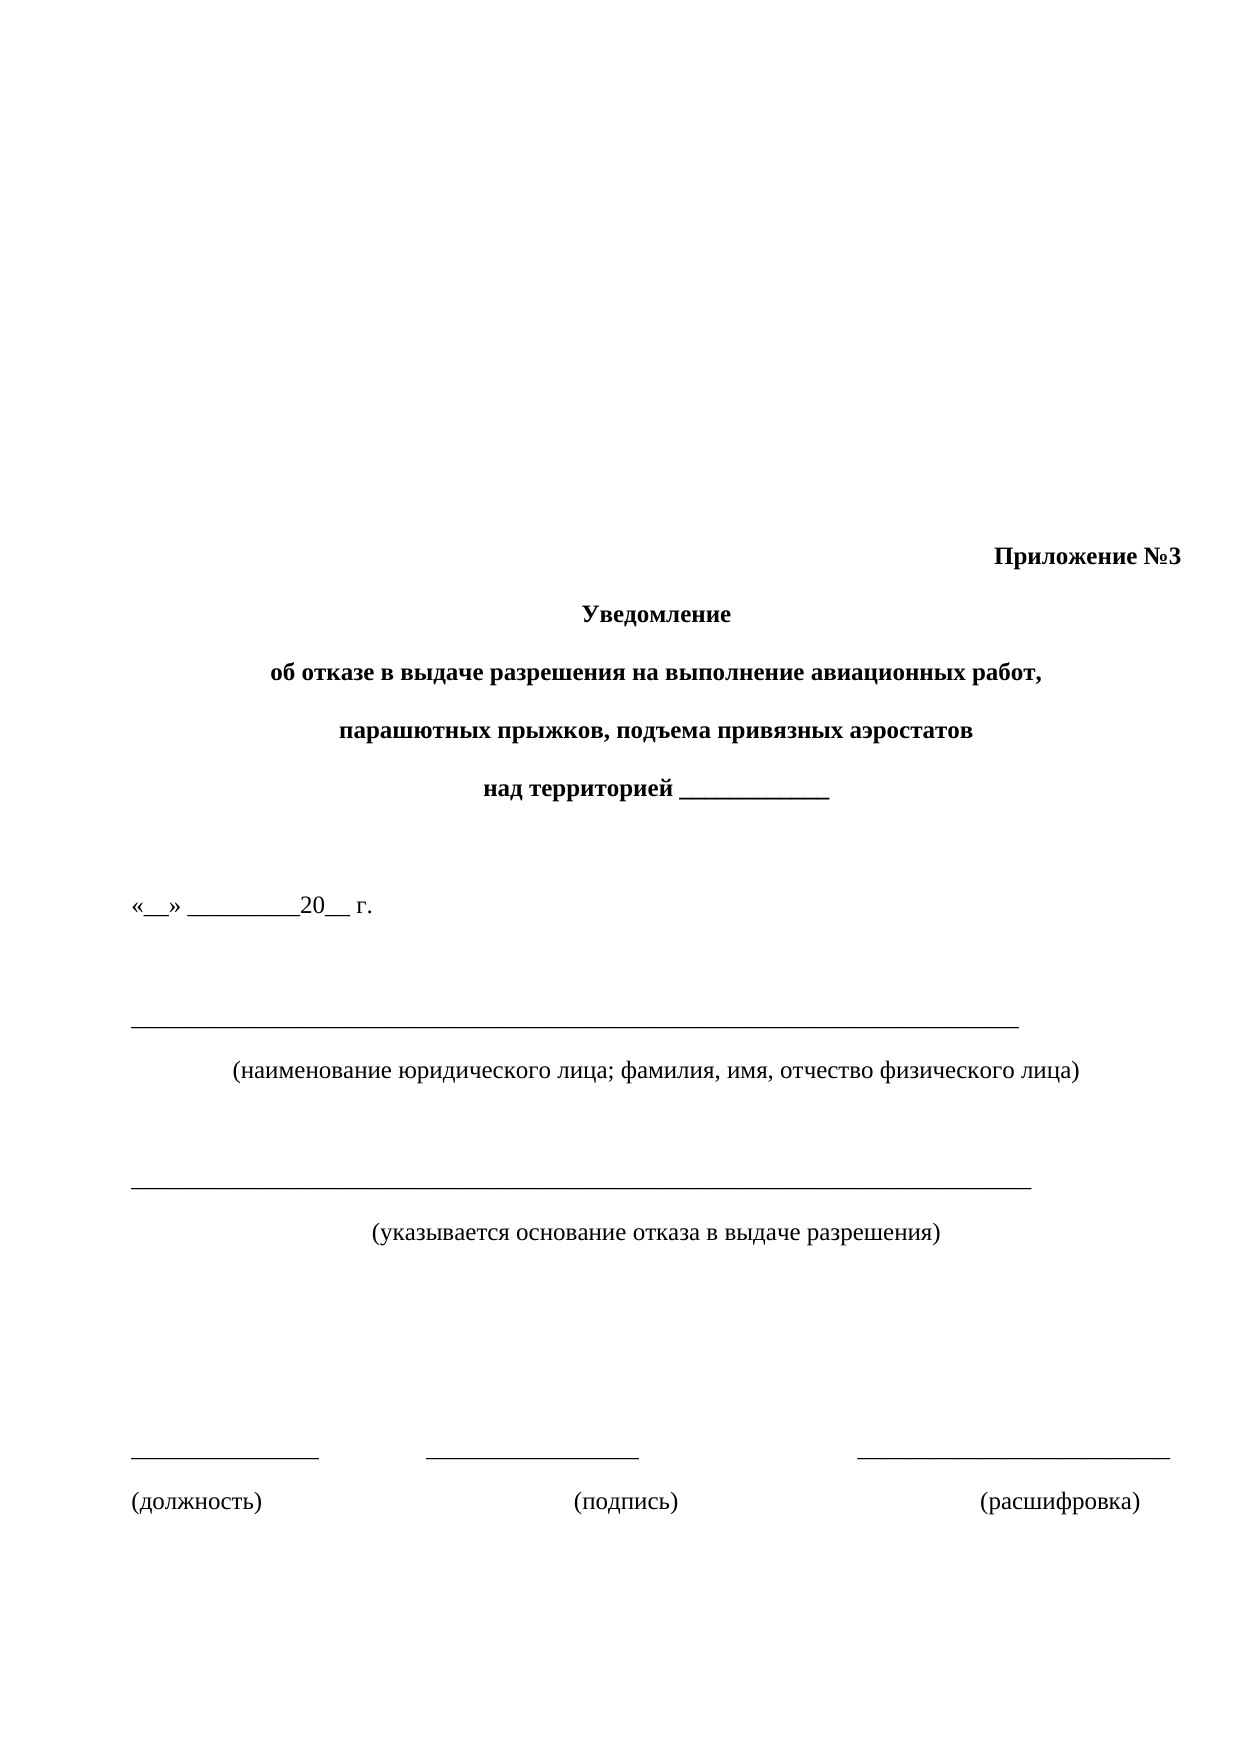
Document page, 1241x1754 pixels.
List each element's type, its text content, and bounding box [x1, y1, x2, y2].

text парашютных прыжков, подъема привязных аэростатов [131, 715, 1181, 744]
text «__» _________20__ г. [131, 890, 1181, 918]
text ________________________________________________________________________ [131, 1163, 1181, 1192]
text (указывается основание отказа в выдаче разрешения) [131, 1217, 1181, 1246]
text Приложение №3 [131, 541, 1181, 570]
text об отказе в выдаче разрешения на выполнение авиационных работ, [131, 657, 1181, 686]
text (наименование юридического лица; фамилия, имя, отчество физического лица) [131, 1056, 1181, 1084]
text над территорией ____________ [131, 773, 1181, 802]
text _______________ _________________ _________________________ [131, 1433, 1181, 1461]
text _______________________________________________________________________ [131, 1002, 1181, 1031]
text Уведомление [131, 599, 1181, 628]
text (должность) (подпись) (расшифровка) [131, 1486, 1181, 1515]
